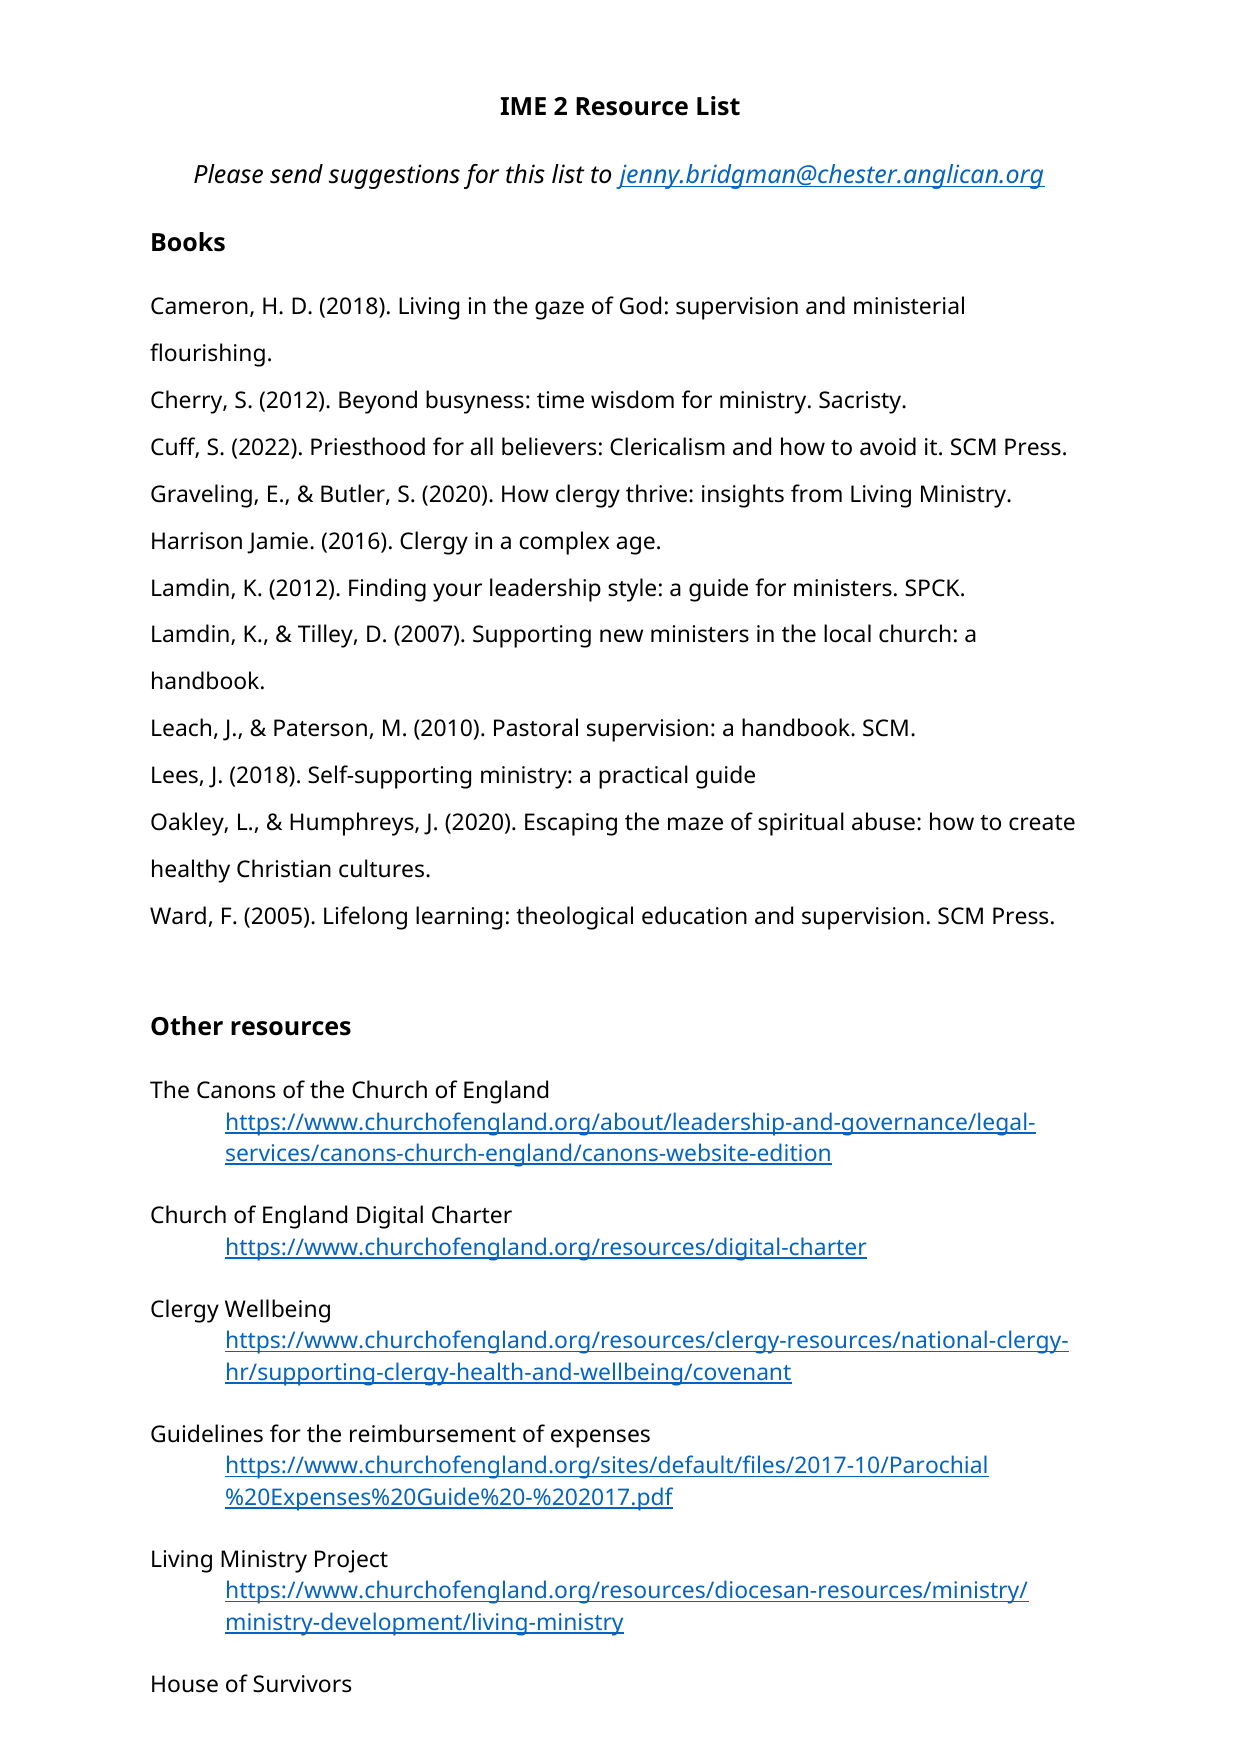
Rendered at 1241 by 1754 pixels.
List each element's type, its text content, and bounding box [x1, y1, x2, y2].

text Books [150, 225, 1090, 259]
text Clergy Wellbeing [150, 1293, 1090, 1324]
text Ward, F. (2005). Lifelong learning: theological education and supervision. SCM Press. [150, 899, 1090, 931]
text Other resources [150, 1009, 1090, 1043]
text Leach, J., & Paterson, M. (2010). Pastoral supervision: a handbook. SCM. [150, 712, 1090, 743]
text https://www.churchofengland.org/resources/digital-charter [150, 1231, 1090, 1262]
text Lamdin, K., & Tilley, D. (2007). Supporting new ministers in the local church: a handbook. [150, 618, 1090, 696]
text Church of England Digital Charter [150, 1199, 1090, 1231]
text Guidelines for the reimbursement of expenses [150, 1418, 1090, 1449]
text https://www.churchofengland.org/about/leadership-and-governance/legal-services/canons-church-england/canons-website-edition [225, 1106, 1090, 1168]
text Please send suggestions for this list to jenny.bridgman@chester.anglican.org [150, 157, 1090, 191]
text Cameron, H. D. (2018). Living in the gaze of God: supervision and ministerial flourishing. [150, 290, 1090, 368]
text House of Survivors [150, 1668, 1090, 1699]
text Lamdin, K. (2012). Finding your leadership style: a guide for ministers. SPCK. [150, 571, 1090, 603]
text https://www.churchofengland.org/sites/default/files/2017-10/Parochial%20Expenses%20Guide%20-%202017.pdf [225, 1449, 1090, 1512]
text IME 2 Resource List [150, 89, 1090, 123]
text Oakley, L., & Humphreys, J. (2020). Escaping the maze of spiritual abuse: how to create healthy Christian cultures. [150, 806, 1090, 884]
text Graveling, E., & Butler, S. (2020). How clergy thrive: insights from Living Ministry. [150, 478, 1090, 509]
text Cuff, S. (2022). Priesthood for all believers: Clericalism and how to avoid it. SCM Press. [150, 431, 1090, 462]
text https://www.churchofengland.org/resources/clergy-resources/national-clergy-hr/supporting-clergy-health-and-wellbeing/covenant [225, 1324, 1090, 1387]
text Cherry, S. (2012). Beyond busyness: time wisdom for ministry. Sacristy. [150, 384, 1090, 415]
text Living Ministry Project [150, 1543, 1090, 1574]
text Harrison Jamie. (2016). Clergy in a complex age. [150, 524, 1090, 556]
text The Canons of the Church of England [150, 1074, 1090, 1106]
text Lees, J. (2018). Self-supporting ministry: a practical guide [150, 759, 1090, 790]
text https://www.churchofengland.org/resources/diocesan-resources/ministry/ministry-development/living-ministry [225, 1574, 1090, 1637]
